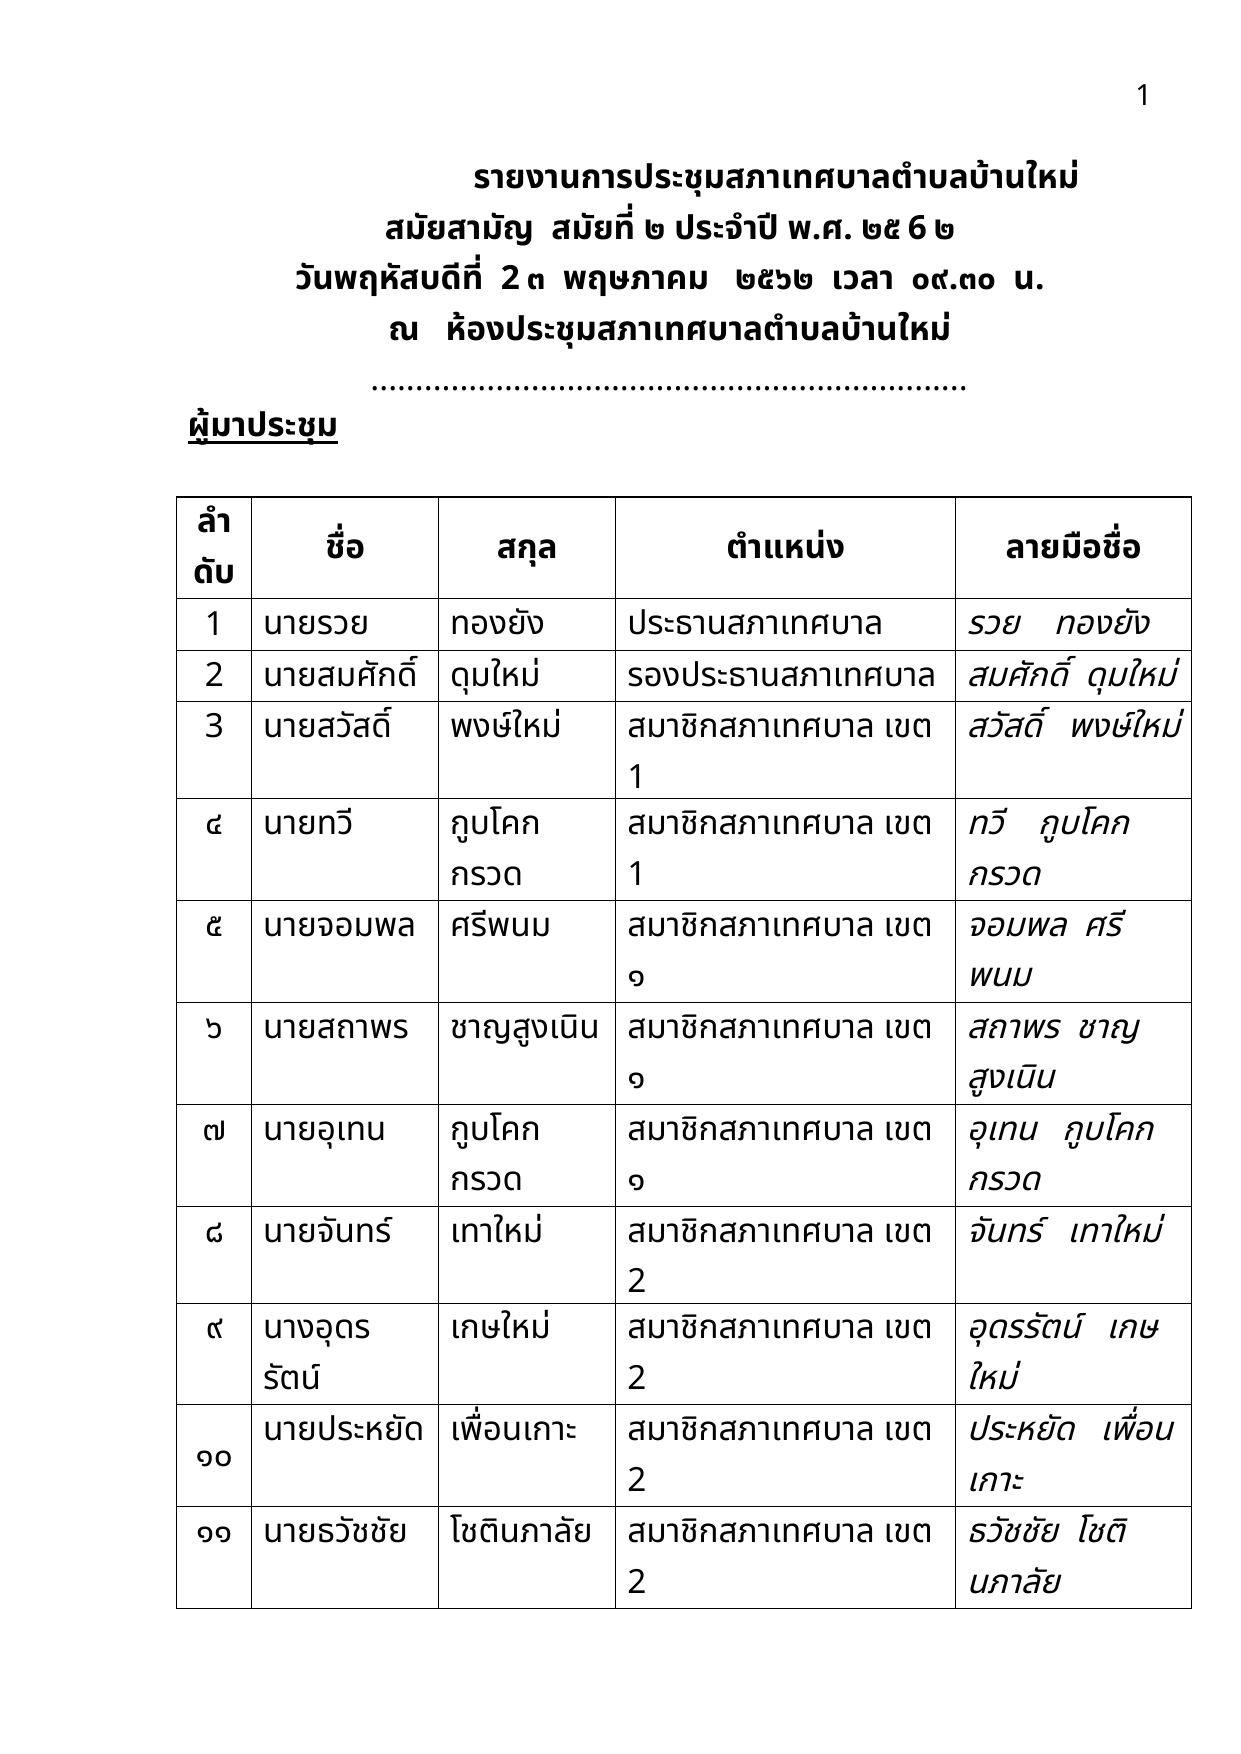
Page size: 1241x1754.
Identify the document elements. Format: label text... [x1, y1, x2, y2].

table_cell จอมพล ศรีพนม [956, 901, 1191, 1002]
table_cell นายทวี [252, 799, 438, 900]
table_cell สถาพร ชาญสูงเนิน [956, 1003, 1191, 1104]
table_cell นายอุเทน [252, 1105, 438, 1206]
table_cell นายจอมพล [252, 901, 438, 1002]
table_cell ๙ [177, 1304, 251, 1404]
table_cell ทองยัง [439, 599, 615, 650]
table_cell นายสมศักดิ์ [252, 651, 438, 701]
table_cell นายจันทร์ [252, 1207, 438, 1302]
table_cell ศรีพนม [439, 901, 615, 1002]
table_cell เทาใหม่ [439, 1207, 615, 1302]
table_cell สวัสดิ์ พงษ์ใหม่ [956, 702, 1191, 798]
table_cell ๑๐ [177, 1405, 251, 1506]
table_cell ทวี กูบโคกกรวด [956, 799, 1191, 900]
table_cell ๘ [177, 1207, 251, 1302]
table_cell สมศักดิ์ ดุมใหม่ [956, 651, 1191, 701]
table_cell สมาชิกสภาเทศบาล เขต ๑ [616, 901, 955, 1002]
table_cell ๖ [177, 1003, 251, 1104]
table_header ตำแหน่ง [616, 498, 955, 598]
table_cell กูบโคกกรวด [439, 799, 615, 900]
table_cell นายประหยัด [252, 1405, 438, 1506]
table_cell ดุมใหม่ [439, 651, 615, 701]
text ณ ห้องประชุมสภาเทศบาลตำบลบ้านใหม่ [187, 305, 1152, 355]
table_cell สมาชิกสภาเทศบาล เขต 1 [616, 702, 955, 798]
table_cell อุดรรัตน์ เกษใหม่ [956, 1304, 1191, 1404]
table_cell สมาชิกสภาเทศบาล เขต 2 [616, 1304, 955, 1404]
table_cell เพื่อนเกาะ [439, 1405, 615, 1506]
table_cell นายสถาพร [252, 1003, 438, 1104]
text ................................................................... [187, 355, 1152, 401]
table_cell 1 [177, 599, 251, 650]
table_cell นายสวัสดิ์ [252, 702, 438, 798]
table_cell รองประธานสภาเทศบาล [616, 651, 955, 701]
text รายงานการประชุมสภาเทศบาลตำบลบ้านใหม่ [412, 153, 1152, 203]
table_cell 2 [177, 651, 251, 701]
table_cell ประธานสภาเทศบาล [616, 599, 955, 650]
text สมัยสามัญ สมัยที่ ๒ ประจำปี พ.ศ. ๒๕6๒ [187, 203, 1152, 254]
table_cell สมาชิกสภาเทศบาล เขต 1 [616, 799, 955, 900]
table_cell กูบโคกกรวด [439, 1105, 615, 1206]
table_header ลายมือชื่อ [956, 498, 1191, 598]
table_cell ๑๑ [177, 1507, 251, 1608]
table_cell ชาญสูงเนิน [439, 1003, 615, 1104]
table_cell สมาชิกสภาเทศบาล เขต 2 [616, 1207, 955, 1302]
table_cell นายธวัชชัย [252, 1507, 438, 1608]
table_header ลำดับ [177, 498, 251, 598]
table_cell จันทร์ เทาใหม่ [956, 1207, 1191, 1302]
table_cell รวย ทองยัง [956, 599, 1191, 650]
table_cell พงษ์ใหม่ [439, 702, 615, 798]
table_cell ๔ [177, 799, 251, 900]
table_header สกุล [439, 498, 615, 598]
text ผู้มาประชุม [187, 401, 1152, 451]
table_cell ๕ [177, 901, 251, 1002]
table_cell สมาชิกสภาเทศบาล เขต 2 [616, 1405, 955, 1506]
table_cell ประหยัด เพื่อนเกาะ [956, 1405, 1191, 1506]
table_cell สมาชิกสภาเทศบาล เขต ๑ [616, 1105, 955, 1206]
table_cell เกษใหม่ [439, 1304, 615, 1404]
table_cell นางอุดรรัตน์ [252, 1304, 438, 1404]
table_cell นายรวย [252, 599, 438, 650]
table_cell ๗ [177, 1105, 251, 1206]
table_cell อุเทน กูบโคกกรวด [956, 1105, 1191, 1206]
table_header ชื่อ [252, 498, 438, 598]
table_cell โชตินภาลัย [439, 1507, 615, 1608]
table_cell 3 [177, 702, 251, 798]
table_cell สมาชิกสภาเทศบาล เขต ๑ [616, 1003, 955, 1104]
text วันพฤหัสบดีที่ 2๓ พฤษภาคม ๒๕๖๒ เวลา ๐๙.๓๐ น. [187, 254, 1152, 305]
table_cell ธวัชชัย โชตินภาลัย [956, 1507, 1191, 1608]
table_cell สมาชิกสภาเทศบาล เขต 2 [616, 1507, 955, 1608]
